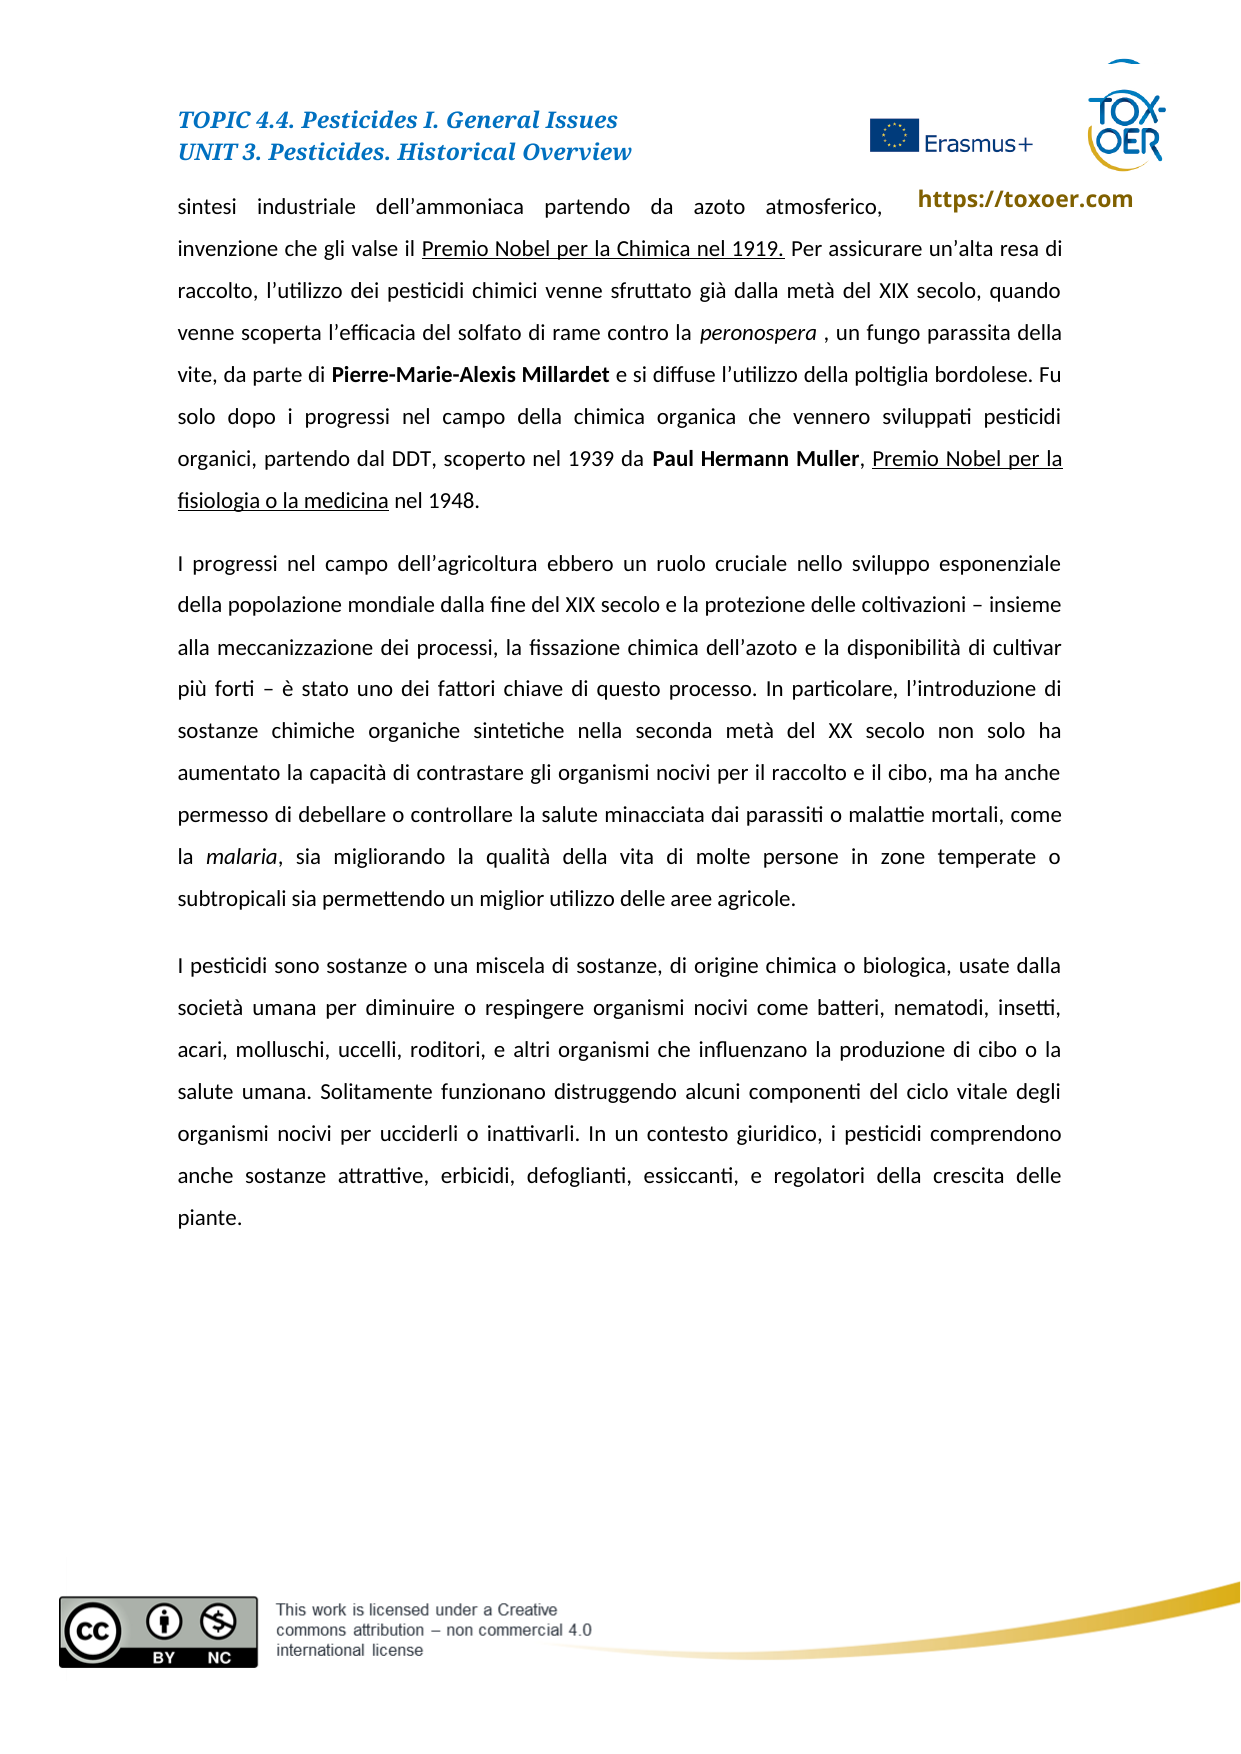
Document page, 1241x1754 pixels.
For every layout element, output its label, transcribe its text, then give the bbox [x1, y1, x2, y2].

text I pesticidi sono sostanze o una miscela di sostanze, di origine chimica o biologica, usate dalla società umana per diminuire o respingere organismi nocivi come batteri, nematodi, insetti, acari, molluschi, uccelli, roditori, e altri organismi che influenzano la produzione di cibo o la salute umana. Solitamente funzionano distruggendo alcuni componenti del ciclo vitale degli organismi nocivi per ucciderli o inattivarli. In un contesto giuridico, i pesticidi comprendono anche sostanze attrattive, erbicidi, defoglianti, essiccanti, e regolatori della crescita delle piante. [177, 951, 1063, 1231]
text I progressi nel campo dell’agricoltura ebbero un ruolo cruciale nello sviluppo esponenziale della popolazione mondiale dalla fine del XIX secolo e la protezione delle coltivazioni – insieme alla meccanizzazione dei processi, la fissazione chimica dell’azoto e la disponibilità di cultivar più forti – è stato uno dei fattori chiave di questo processo. In particolare, l’introduzione di sostanze chimiche organiche sintetiche nella seconda metà del XX secolo non solo ha aumentato la capacità di contrastare gli organismi nocivi per il raccolto e il cibo, ma ha anche permesso di debellare o controllare la salute minacciata dai parassiti o malattie mortali, come la malaria, sia migliorando la qualità della vita di molte persone in zone temperate o subtropicali sia permettendo un miglior utilizzo delle aree agricole. [177, 549, 1063, 912]
picture [59, 1557, 1241, 1681]
picture [827, 33, 1185, 178]
